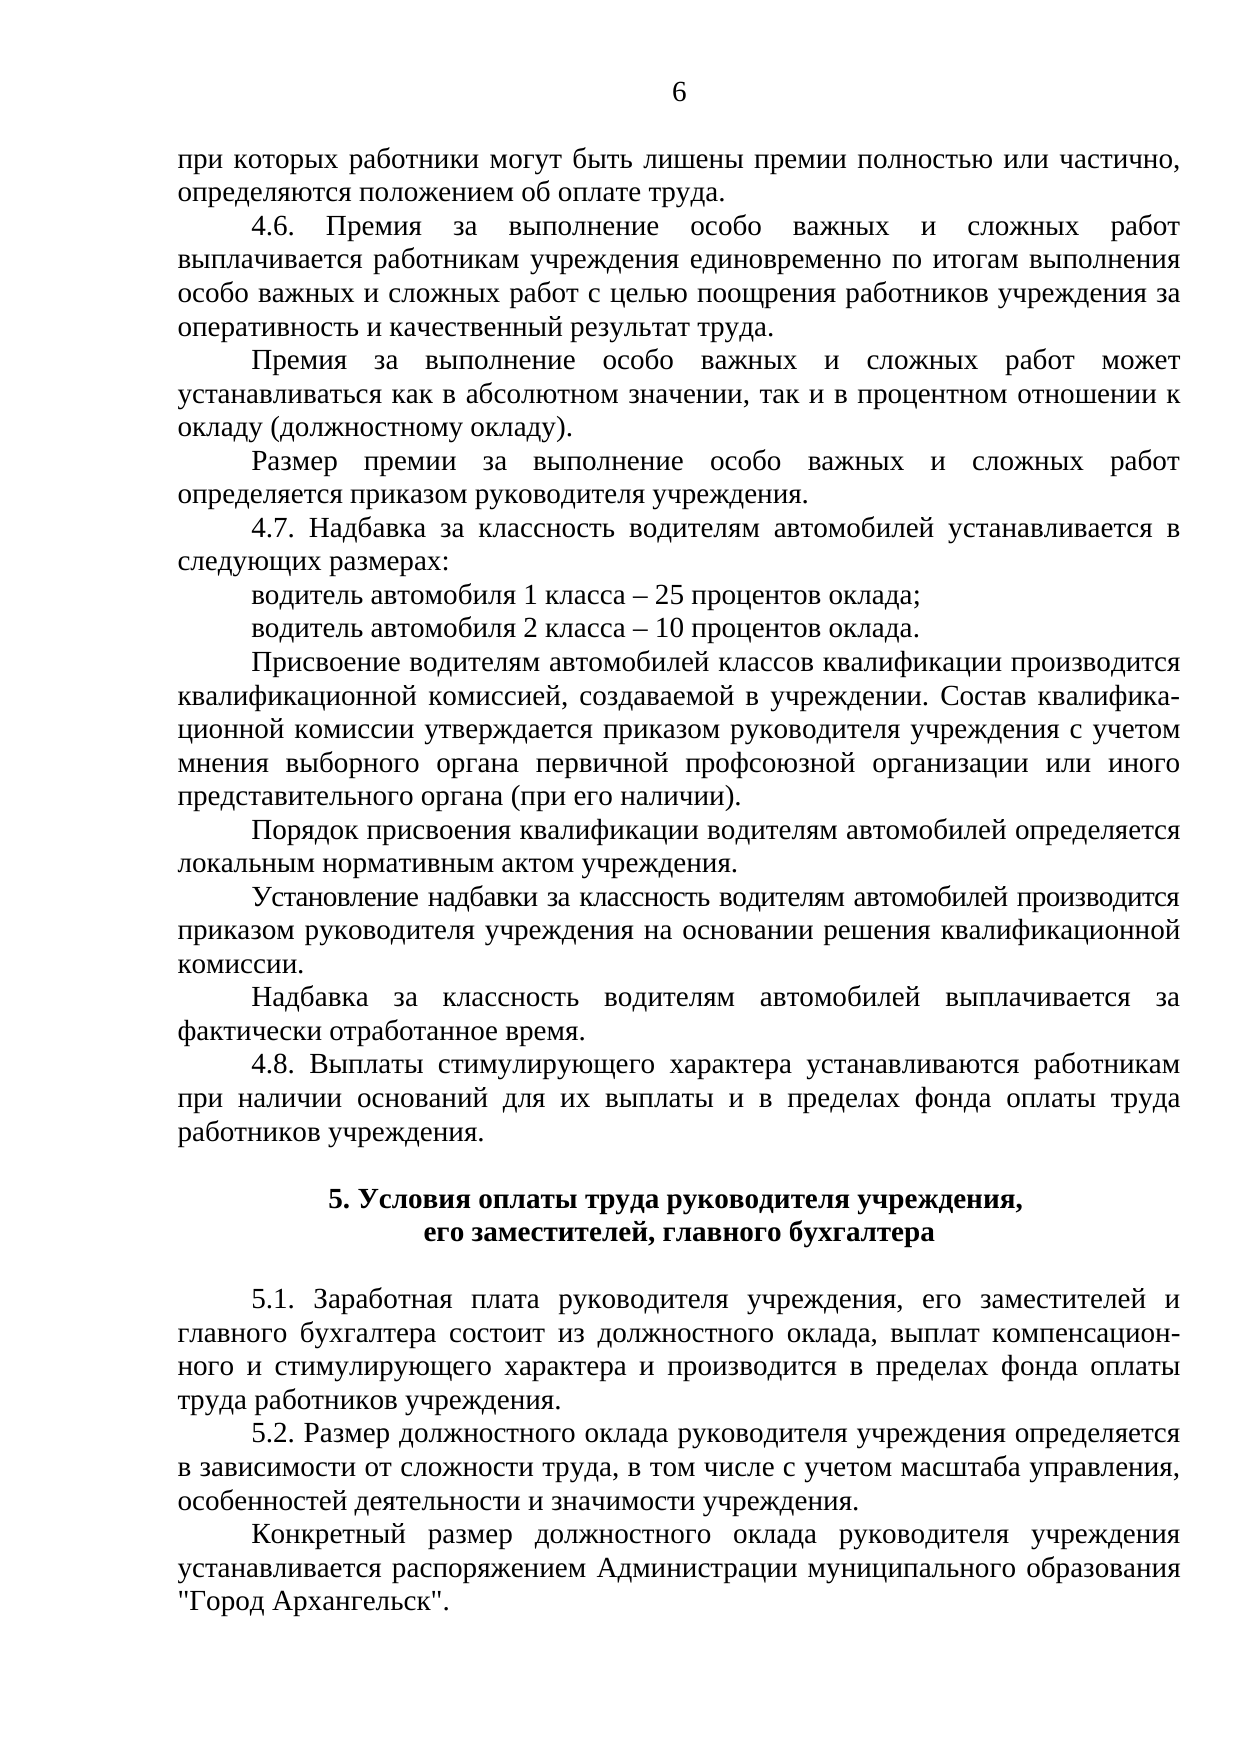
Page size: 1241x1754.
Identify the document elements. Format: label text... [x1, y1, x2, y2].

text водитель автомобиля 2 класса – 10 процентов оклада. [177, 611, 1181, 644]
text Установление надбавки за классность водителям автомобилей производится приказом руководителя учреждения на основании решения квалификационной комиссии. [177, 879, 1181, 979]
text Порядок присвоения квалификации водителям автомобилей определяется локальным нормативным актом учреждения. [177, 812, 1181, 879]
text Надбавка за классность водителям автомобилей выплачивается за фактически отработанное время. [177, 979, 1181, 1047]
text Размер премии за выполнение особо важных и сложных работ определяется приказом руководителя учреждения. [177, 443, 1181, 510]
text 5.2. Размер должностного оклада руководителя учреждения определяется в зависимости от сложности труда, в том числе с учетом масштаба управления, особенностей деятельности и значимости учреждения. [177, 1416, 1181, 1516]
text 4.8. Выплаты стимулирующего характера устанавливаются работникам при наличии оснований для их выплаты и в пределах фонда оплаты труда работников учреждения. [177, 1047, 1181, 1147]
text 5. Условия оплаты труда руководителя учреждения, его заместителей, главного бухгалтера [177, 1181, 1181, 1248]
text водитель автомобиля 1 класса – 25 процентов оклада; [177, 577, 1181, 611]
text Конкретный размер должностного оклада руководителя учреждения устанавливается распоряжением Администрации муниципального образования "Город Архангельск". [177, 1516, 1181, 1617]
text 5.1. Заработная плата руководителя учреждения, его заместителей и главного бухгалтера состоит из должностного оклада, выплат компенсацион-ного и стимулирующего характера и производится в пределах фонда оплаты труда работников учреждения. [177, 1281, 1181, 1416]
text Премия за выполнение особо важных и сложных работ может устанавливаться как в абсолютном значении, так и в процентном отношении к окладу (должностному окладу). [177, 342, 1181, 443]
text Присвоение водителям автомобилей классов квалификации производится квалификационной комиссией, создаваемой в учреждении. Состав квалифика-ционной комиссии утверждается приказом руководителя учреждения с учетом мнения выборного органа первичной профсоюзной организации или иного представительного органа (при его наличии). [177, 644, 1181, 812]
text 4.6. Премия за выполнение особо важных и сложных работ выплачивается работникам учреждения единовременно по итогам выполнения особо важных и сложных работ с целью поощрения работников учреждения за оперативность и качественный результат труда. [177, 208, 1181, 342]
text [177, 141, 1181, 208]
text 4.7. Надбавка за классность водителям автомобилей устанавливается в следующих размерах: [177, 510, 1181, 577]
